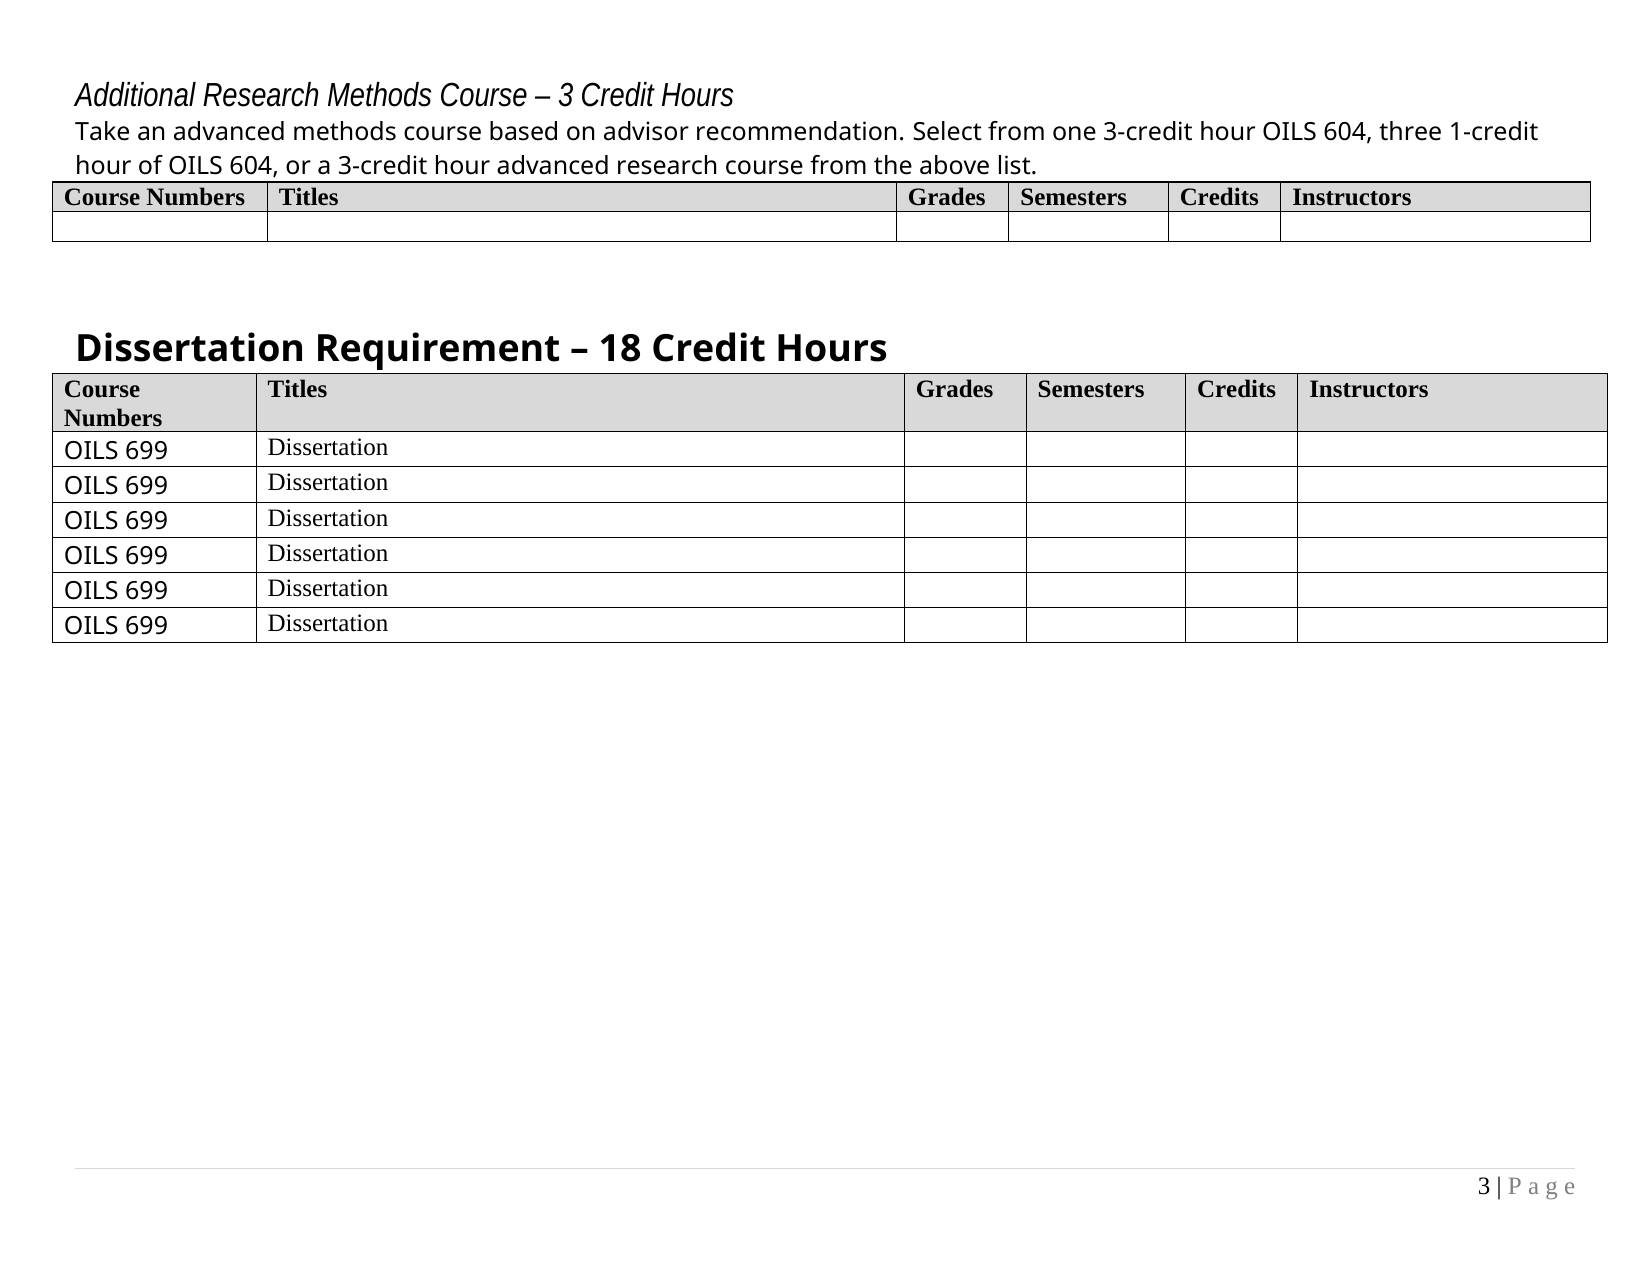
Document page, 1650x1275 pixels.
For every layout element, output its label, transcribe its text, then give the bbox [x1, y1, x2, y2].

table_cell [268, 212, 896, 241]
table_cell Dissertation [257, 608, 904, 642]
table_cell OILS 699 [53, 608, 256, 642]
text Additional Research Methods Course – 3 Credit Hours [75, 75, 1575, 113]
table_cell OILS 699 [53, 467, 256, 502]
table_cell Dissertation [257, 503, 904, 537]
table_cell [1169, 212, 1280, 241]
table_cell [1186, 573, 1297, 607]
table_cell OILS 699 [53, 503, 256, 537]
table_cell [1009, 212, 1168, 241]
table_header Instructors [1298, 374, 1607, 431]
table_cell [905, 467, 1026, 502]
table_cell [1027, 503, 1185, 537]
table_header Titles [268, 183, 896, 211]
table_cell [897, 212, 1008, 241]
table_cell [905, 503, 1026, 537]
table_cell [1186, 538, 1297, 572]
table_cell [1186, 467, 1297, 502]
table_cell [1027, 538, 1185, 572]
table_cell [905, 573, 1026, 607]
table_header Semesters [1009, 183, 1168, 211]
table_cell OILS 699 [53, 432, 256, 466]
table_header Instructors [1281, 183, 1590, 211]
table_cell Dissertation [257, 538, 904, 572]
table_cell [1027, 432, 1185, 466]
table_cell [1027, 467, 1185, 502]
table_header Course Numbers [53, 183, 267, 211]
table_cell [1027, 608, 1185, 642]
text Dissertation Requirement – 18 Credit Hours [75, 322, 1575, 373]
table_cell [1186, 503, 1297, 537]
table_cell [1298, 573, 1607, 607]
table_cell [53, 212, 267, 241]
text Take an advanced methods course based on advisor recommendation. Select from one 3-credit hour OILS 604, three 1-credit hour of OILS 604, or a 3-credit hour advanced research course from the above list. [75, 113, 1575, 181]
table_header Credits [1169, 183, 1280, 211]
table_cell [1186, 432, 1297, 466]
table_cell OILS 699 [53, 538, 256, 572]
table_header Grades [905, 374, 1026, 431]
table_cell [1298, 467, 1607, 502]
table_cell OILS 699 [53, 573, 256, 607]
table_cell [905, 432, 1026, 466]
table_cell [1298, 503, 1607, 537]
table_cell [1186, 608, 1297, 642]
table_cell [1298, 538, 1607, 572]
table_cell Dissertation [257, 573, 904, 607]
table_header Semesters [1027, 374, 1185, 431]
table_cell [1027, 573, 1185, 607]
table_header Course Numbers [53, 374, 256, 431]
table_cell Dissertation [257, 432, 904, 466]
table_header Grades [897, 183, 1008, 211]
table_cell [1298, 608, 1607, 642]
table_header Titles [257, 374, 904, 431]
table_header Credits [1186, 374, 1297, 431]
table_cell [905, 538, 1026, 572]
table_cell [905, 608, 1026, 642]
table_cell Dissertation [257, 467, 904, 502]
table_cell [1298, 432, 1607, 466]
table_cell [1281, 212, 1590, 241]
